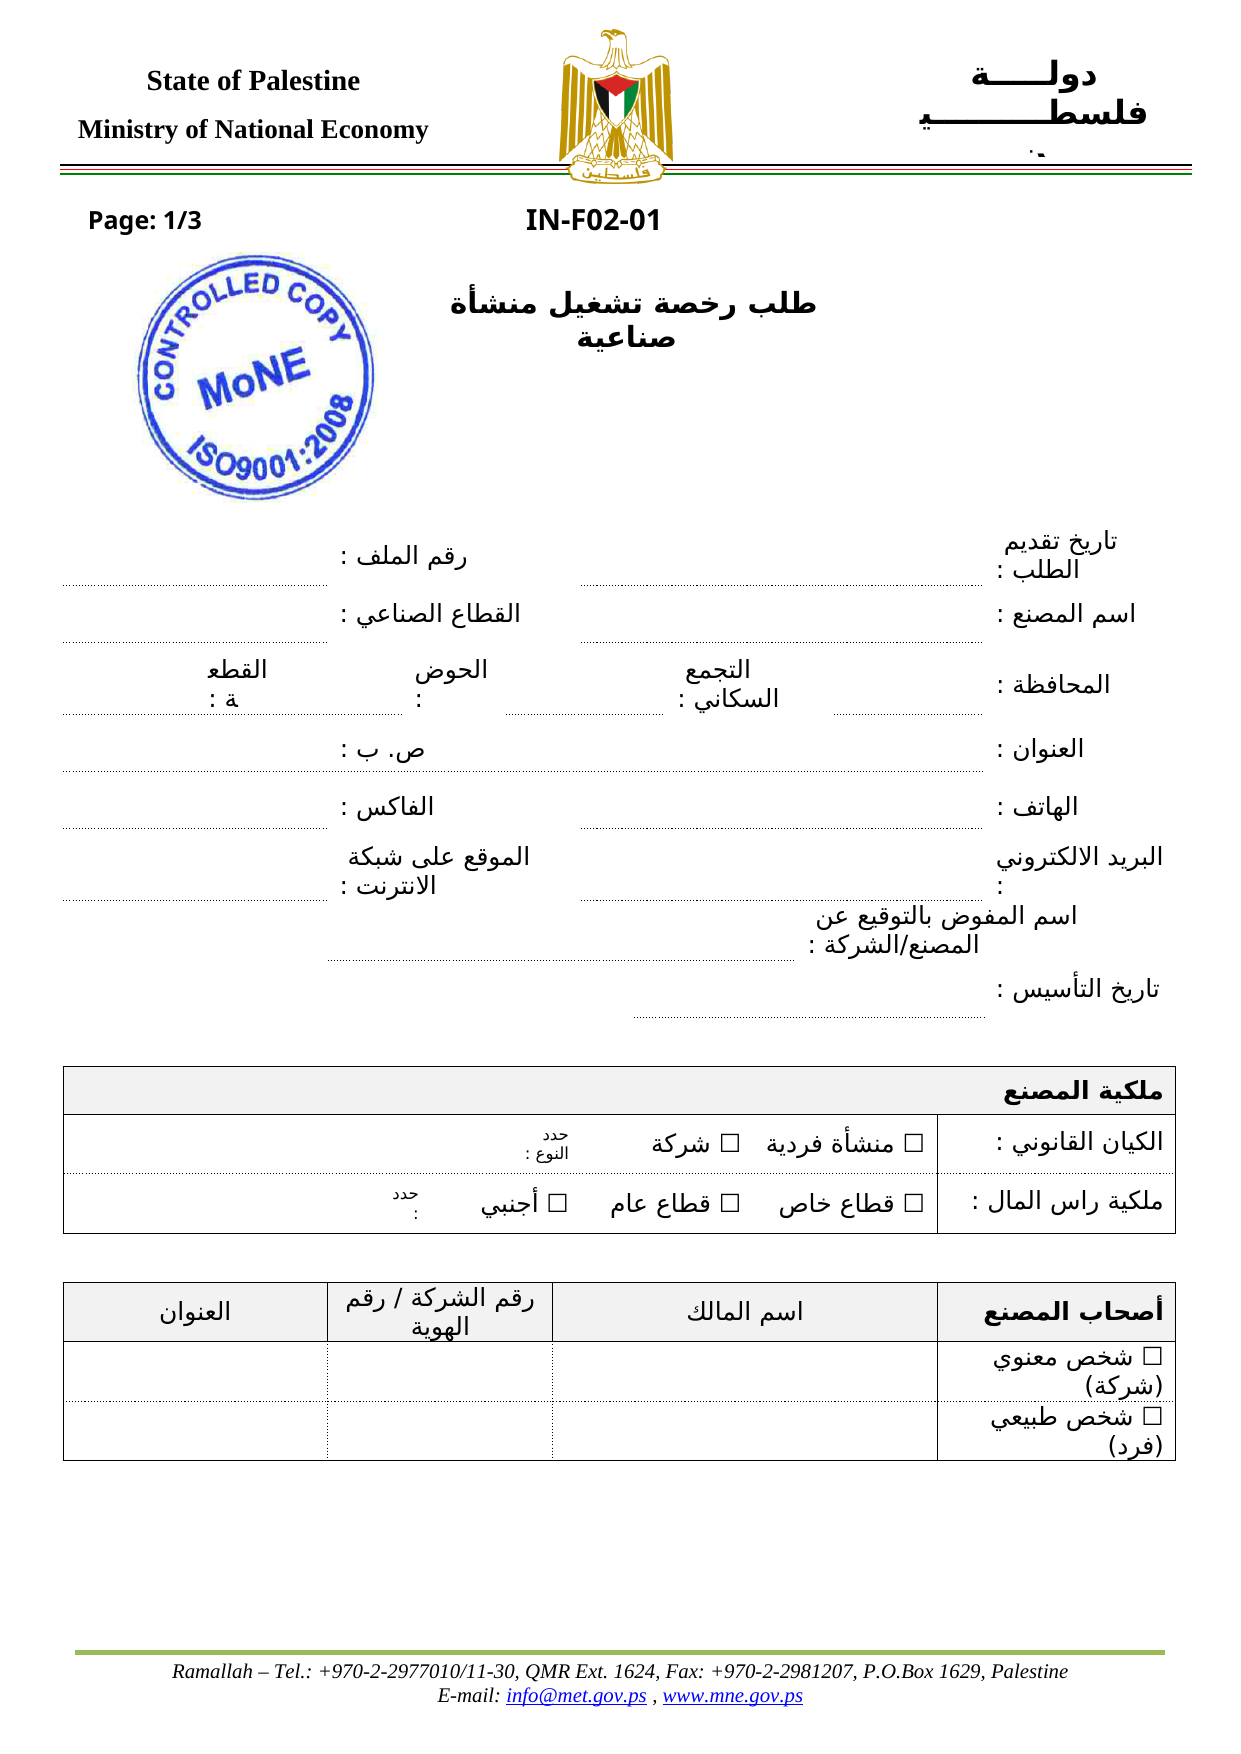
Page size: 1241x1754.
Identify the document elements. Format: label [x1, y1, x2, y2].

picture [131, 252, 378, 503]
picture [33, 29, 1206, 184]
